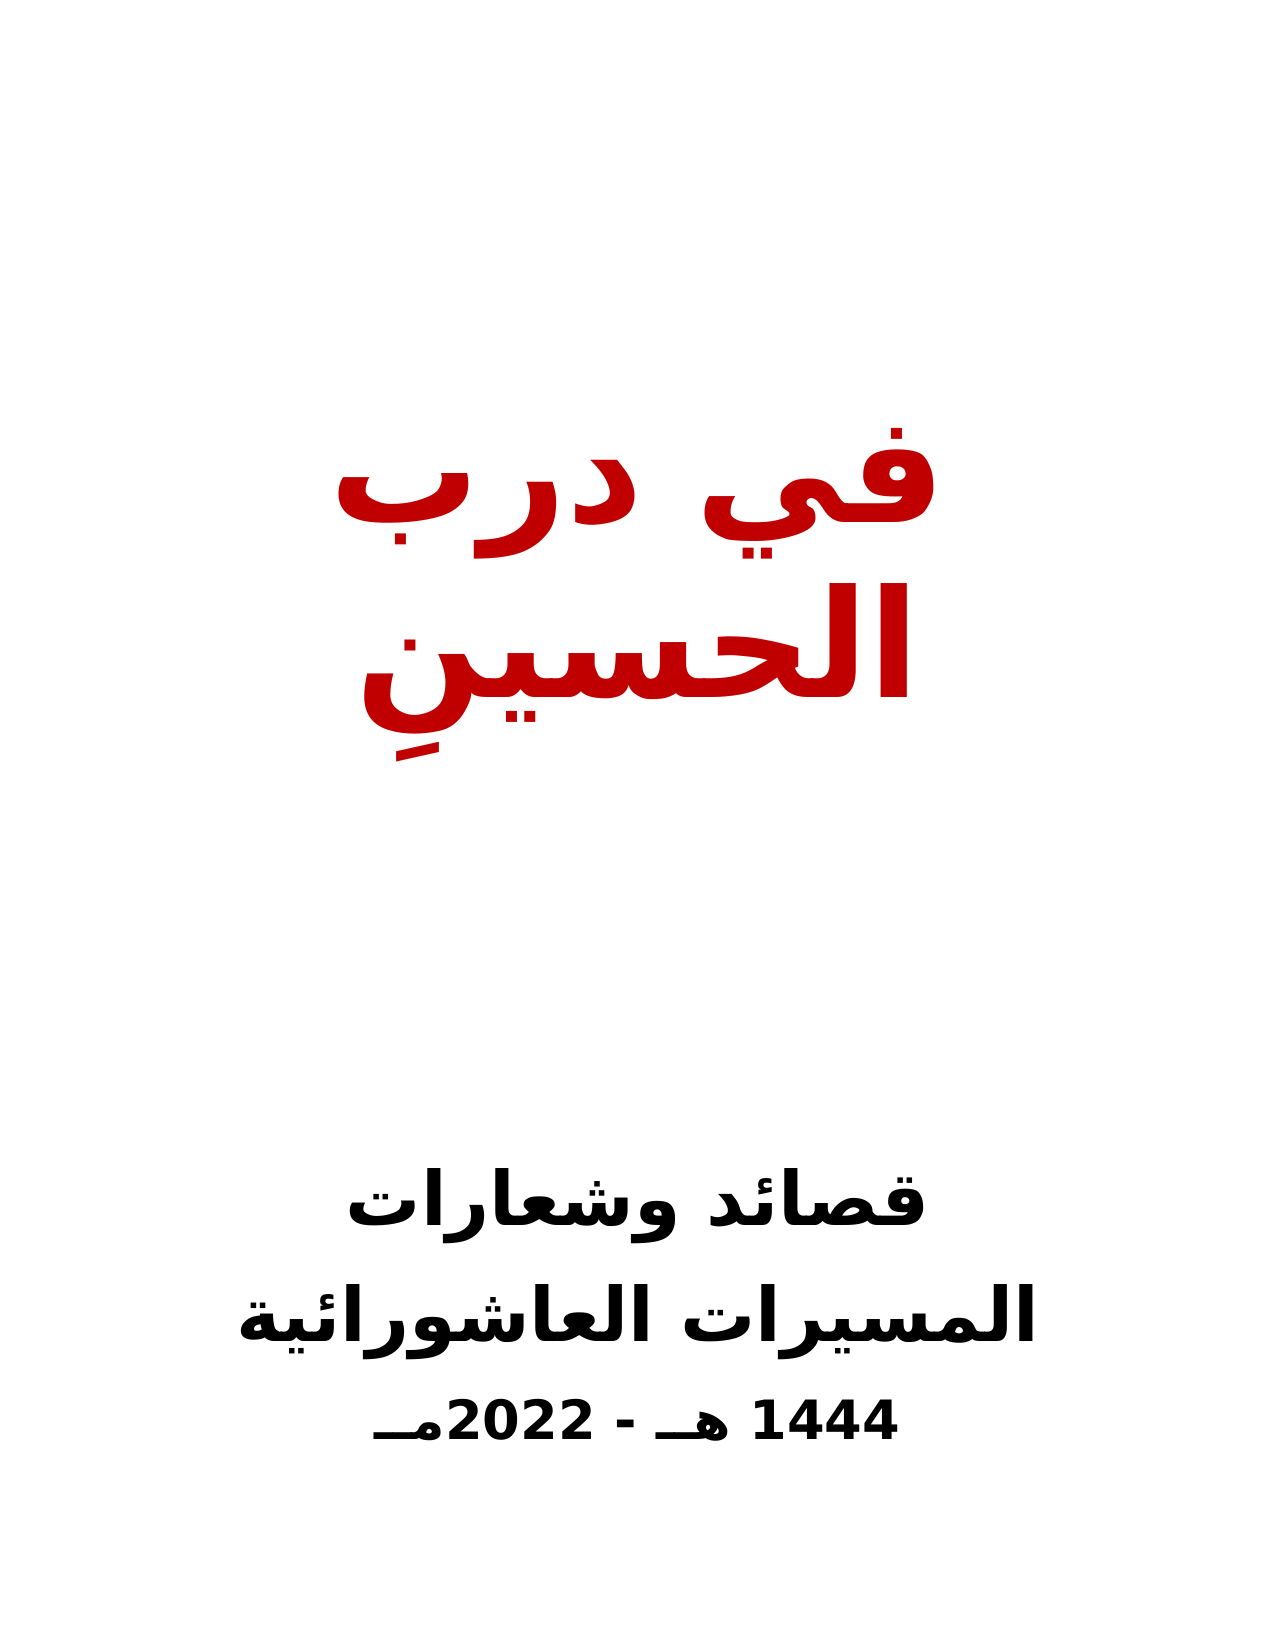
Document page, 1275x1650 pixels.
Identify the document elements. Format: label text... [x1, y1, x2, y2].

text 1444 هــ - 2022مــ [187, 1389, 1087, 1452]
text قصائد وشعارات [187, 1156, 1087, 1243]
text في درب الحسينِ [187, 383, 1087, 733]
text المسيرات العاشورائية [187, 1272, 1087, 1359]
